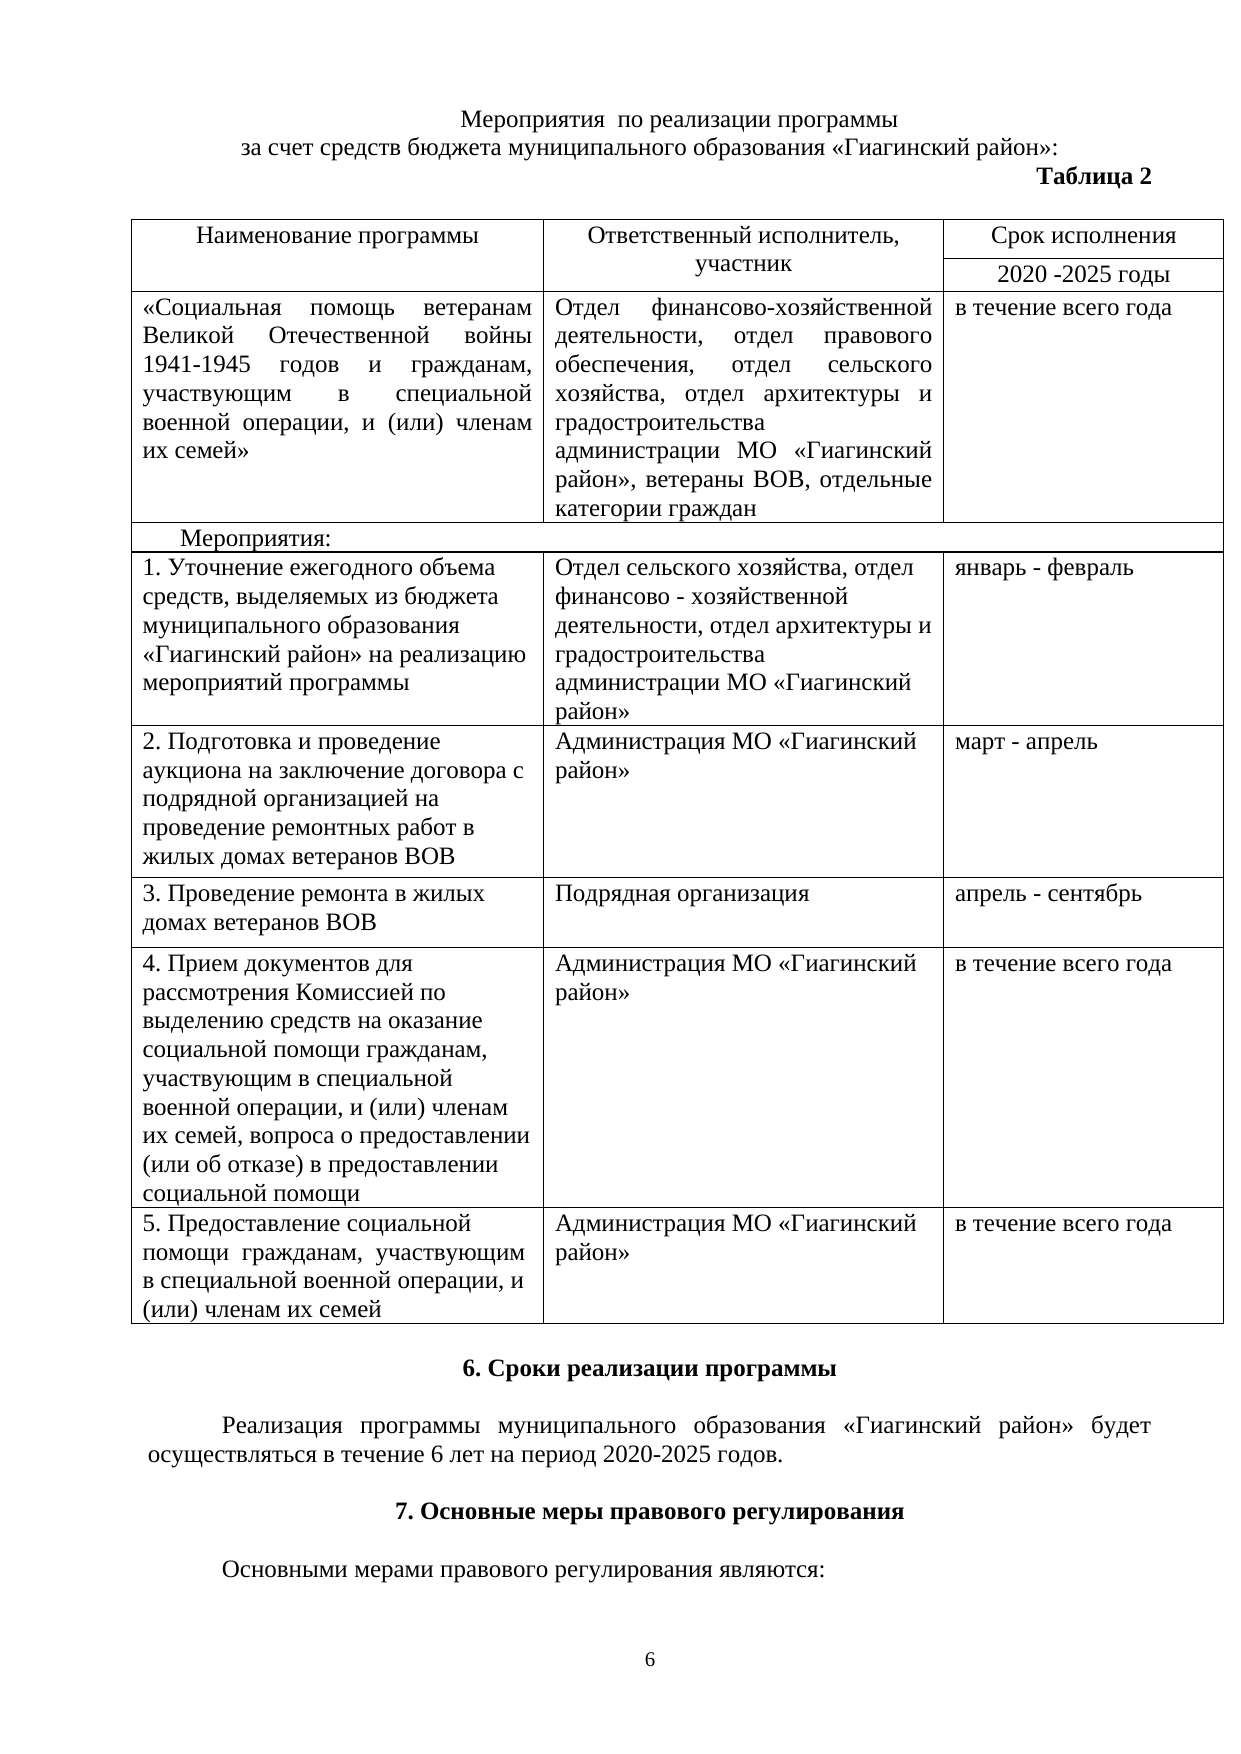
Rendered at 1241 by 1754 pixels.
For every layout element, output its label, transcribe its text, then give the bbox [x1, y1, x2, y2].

table_cell Подрядная организация [544, 878, 943, 947]
table_cell март - апрель [944, 726, 1223, 877]
table_header Наименование программы [132, 220, 543, 291]
text Основными мерами правового регулирования являются: [148, 1554, 1152, 1583]
table_cell 1. Уточнение ежегодного объема средств, выделяемых из бюджета муниципального образования «Гиагинский район» на реализацию мероприятий программы [132, 553, 543, 725]
table_cell 2. Подготовка и проведение аукциона на заключение договора с подрядной организацией на проведение ремонтных работ в жилых домах ветеранов ВОВ [132, 726, 543, 877]
text 7. Основные меры правового регулирования [148, 1496, 1152, 1525]
table_cell 3. Проведение ремонта в жилых домах ветеранов ВОВ [132, 878, 543, 947]
table_cell Администрация МО «Гиагинский район» [544, 1208, 943, 1323]
table_cell 4. Прием документов для рассмотрения Комиссией по выделению средств на оказание социальной помощи гражданам, участвующим в специальной военной операции, и (или) членам их семей, вопроса о предоставлении (или об отказе) в предоставлении социальной помощи [132, 948, 543, 1207]
table_cell Администрация МО «Гиагинский район» [544, 948, 943, 1207]
subtitle Мероприятия по реализации программы за счет средств бюджета муниципального образования «Гиагинский район»: [148, 104, 1152, 161]
text 6. Сроки реализации программы [148, 1353, 1152, 1381]
table_cell апрель - сентябрь [944, 878, 1223, 947]
table_cell Мероприятия: [132, 523, 1223, 551]
table_cell в течение всего года [944, 292, 1223, 522]
table_cell в течение всего года [944, 948, 1223, 1207]
table_header Срок исполнения [944, 220, 1223, 258]
table_cell январь - февраль [944, 553, 1223, 725]
table_cell в течение всего года [944, 1208, 1223, 1323]
table_header Ответственный исполнитель, участник [544, 220, 943, 291]
table_cell «Социальная помощь ветеранам Великой Отечественной войны 1941-1945 годов и гражданам, участвующим в специальной военной операции, и (или) членам их семей» [132, 292, 543, 522]
text Реализация программы муниципального образования «Гиагинский район» будет осуществляться в течение 6 лет на период 2020-2025 годов. [148, 1410, 1152, 1468]
table_cell 2020 -2025 годы [944, 259, 1223, 291]
table_cell Отдел финансово-хозяйственной деятельности, отдел правового обеспечения, отдел сельского хозяйства, отдел архитектуры и градостроительства администрации МО «Гиагинский район», ветераны ВОВ, отдельные категории граждан [544, 292, 943, 522]
text Таблица 2 [148, 161, 1152, 190]
table_cell 5. Предоставление социальной помощи гражданам, участвующим в специальной военной операции, и (или) членам их семей [132, 1208, 543, 1323]
table_cell Администрация МО «Гиагинский район» [544, 726, 943, 877]
table_cell Отдел сельского хозяйства, отдел финансово - хозяйственной деятельности, отдел архитектуры и градостроительства администрации МО «Гиагинский район» [544, 553, 943, 725]
